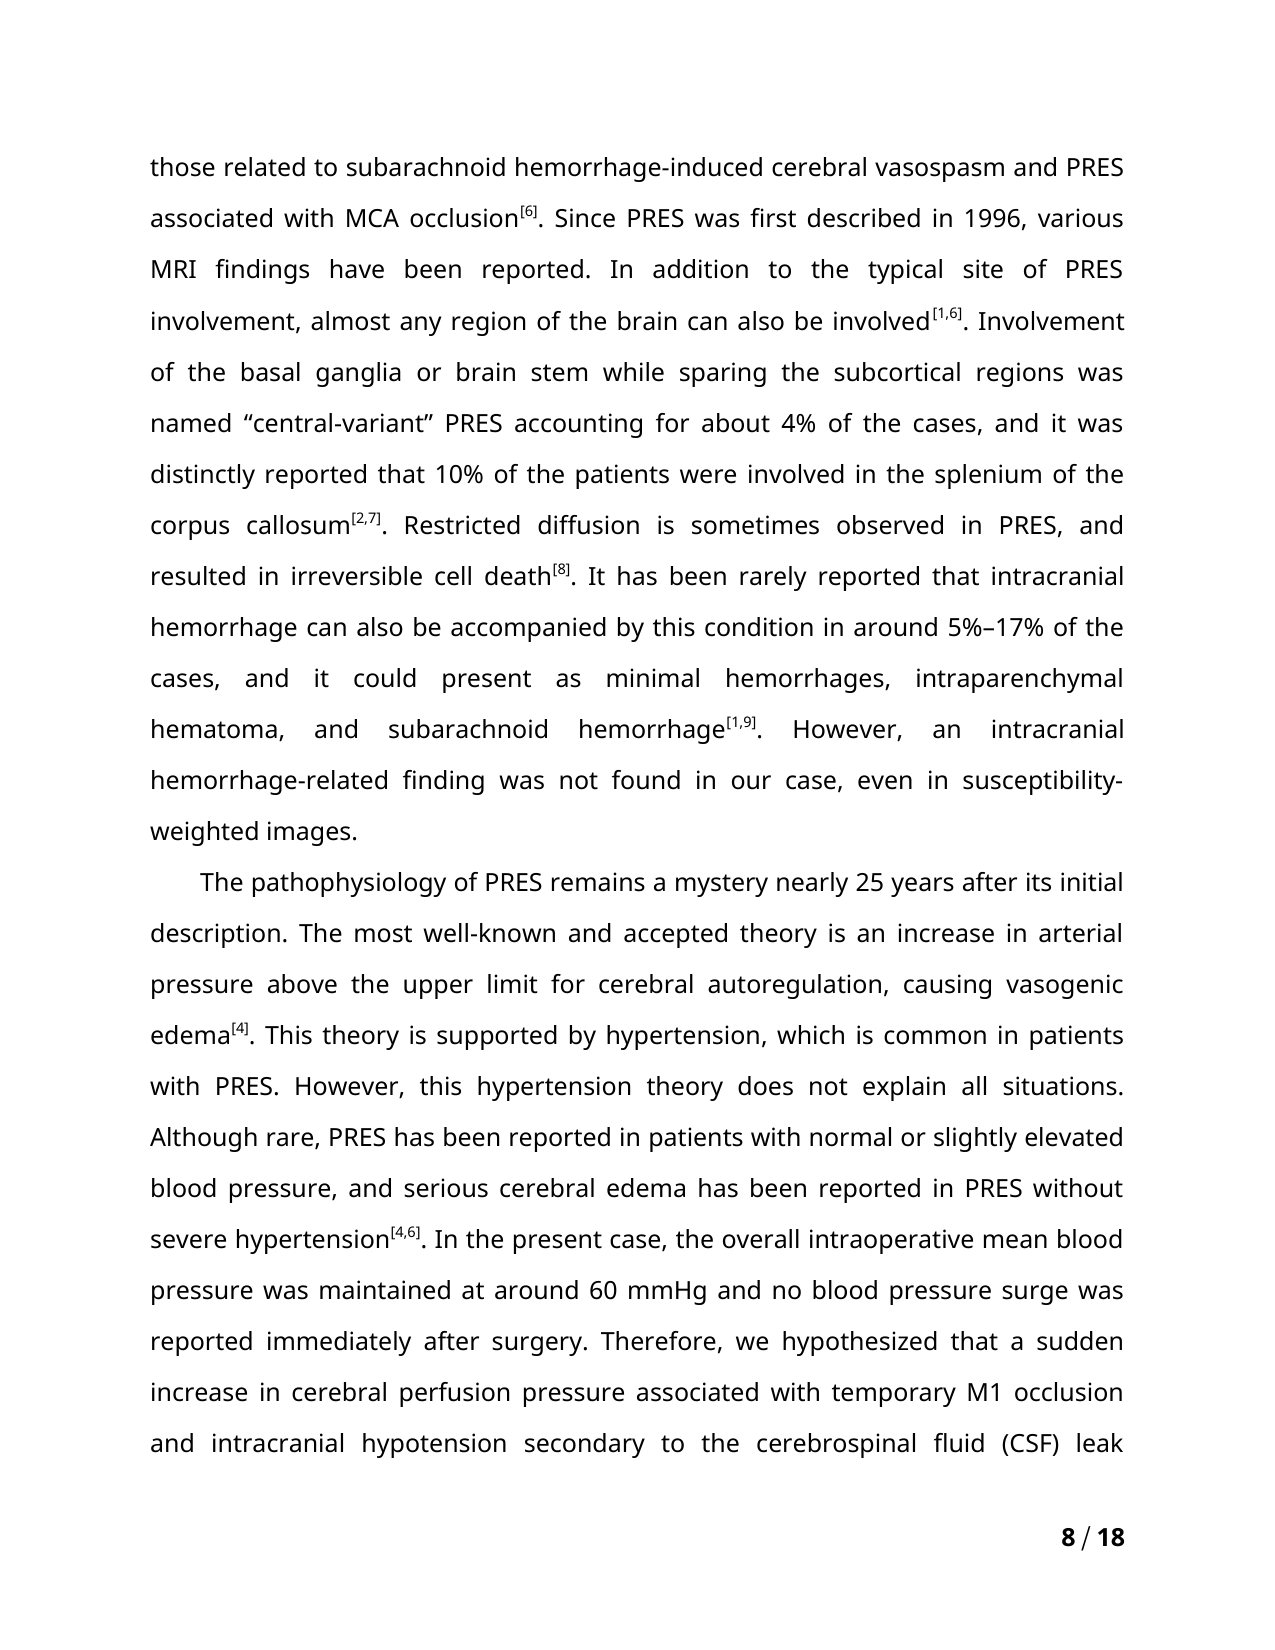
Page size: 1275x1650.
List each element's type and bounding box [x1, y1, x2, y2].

text [150, 864, 1125, 1460]
text [150, 150, 1125, 848]
